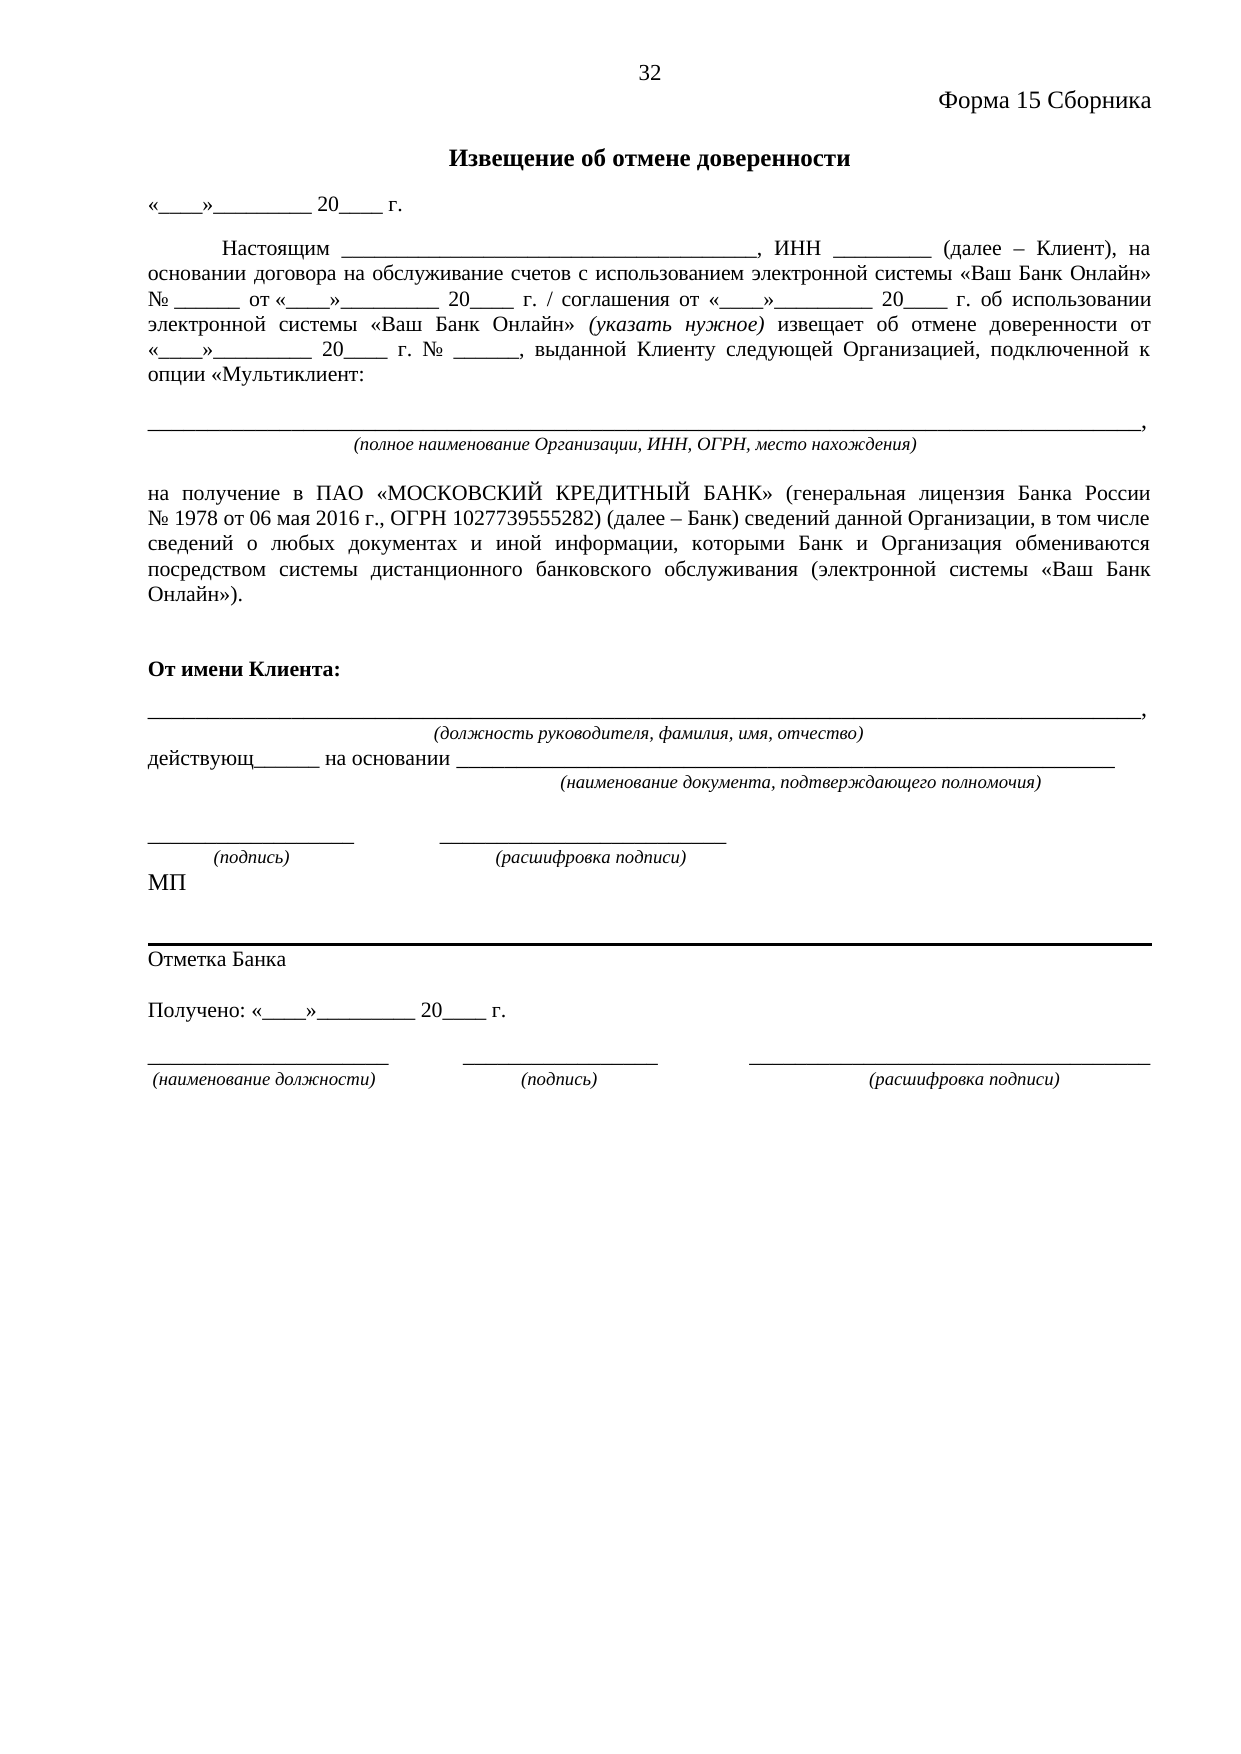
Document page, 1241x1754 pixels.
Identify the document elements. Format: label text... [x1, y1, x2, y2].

text (наименование документа, подтверждающего полномочия) [148, 771, 1152, 792]
text От имени Клиента: [148, 656, 1152, 682]
text __________________ _________________________ [148, 820, 1152, 846]
text (подпись) (расшифровка подписи) [148, 846, 1152, 868]
text Настоящим ______________________________________, ИНН _________ (далее – Клиент), на основании договора на обслуживание счетов с использованием электронной системы «Ваш Банк Онлайн» № ______ от «____»_________ 20____ г. / соглашения от «____»_________ 20____ г. об использовании электронной системы «Ваш Банк Онлайн» (указать нужное) извещает об отмене доверенности от «____»_________ 20____ г. № ______, выданной Клиенту следующей Организацией, подключенной к опции «Мультиклиент: [148, 235, 1152, 386]
text на получение в ПАО «МОСКОВСКИЙ КРЕДИТНЫЙ БАНК» (генеральная лицензия Банка России № 1978 от 06 мая 2016 г., ОГРН 1027739555282) (далее – Банк) сведений данной Организации, в том числе сведений о любых документах и иной информации, которыми Банк и Организация обмениваются посредством системы дистанционного банковского обслуживания (электронной системы «Ваш Банк Онлайн»). [148, 480, 1152, 606]
text Форма 15 Сборника [679, 85, 1152, 114]
text «____»_________ 20____ г. [148, 191, 1152, 216]
text (наименование должности) (подпись) (расшифровка подписи) [148, 1067, 1152, 1089]
text (полное наименование Организации, ИНН, ОГРН, место нахождения) [148, 433, 1152, 455]
text _____________________ _________________ ___________________________________ [148, 1041, 1152, 1067]
text (должность руководителя, фамилия, имя, отчество) [148, 722, 1152, 743]
text действующ______ на основании _______________________________________________________ [148, 743, 1152, 771]
text ___________________________________________________________________________________, [148, 406, 1152, 433]
text ___________________________________________________________________________________, [148, 694, 1152, 722]
text Получено: «____»_________ 20____ г. [148, 997, 1152, 1022]
text МП [148, 868, 1152, 896]
text Извещение об отмене доверенности [148, 143, 1152, 172]
text Отметка Банка [148, 946, 1152, 972]
